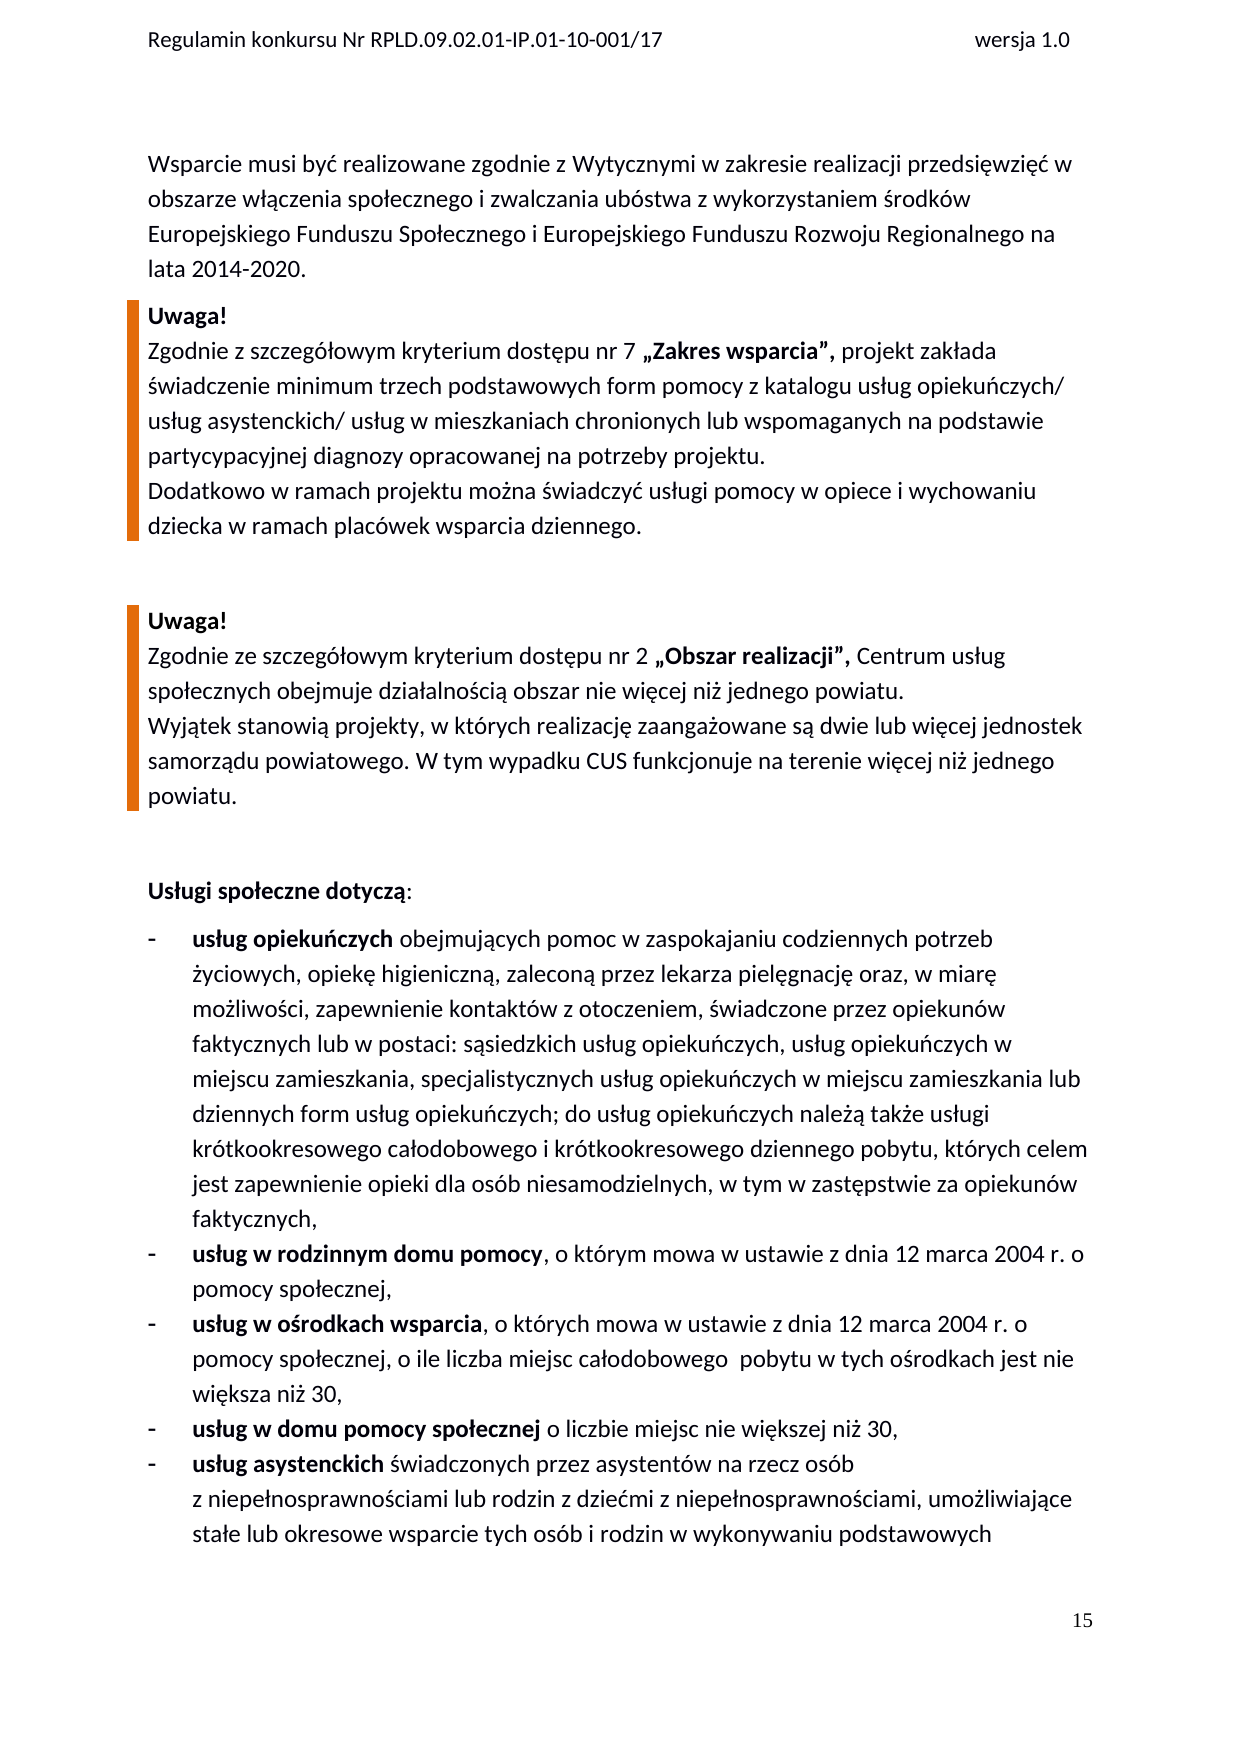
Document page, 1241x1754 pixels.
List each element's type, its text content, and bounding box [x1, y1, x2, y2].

text Wyjątek stanowią projekty, w których realizację zaangażowane są dwie lub więcej jednostek samorządu powiatowego. W tym wypadku CUS funkcjonuje na terenie więcej niż jednego powiatu. [139, 710, 1092, 811]
text Zgodnie ze szczegółowym kryterium dostępu nr 2 „Obszar realizacji”, Centrum usług społecznych obejmuje działalnością obszar nie więcej niż jednego powiatu. [139, 640, 1092, 706]
list usług w ośrodkach wsparcia, o których mowa w ustawie z dnia 12 marca 2004 r. o pomocy społecznej, o ile liczba miejsc całodobowego pobytu w tych ośrodkach jest nie większa niż 30, [148, 1308, 1092, 1408]
list usług w domu pomocy społecznej o liczbie miejsc nie większej niż 30, [148, 1413, 1092, 1443]
list Uwaga! [139, 300, 1092, 331]
list usług opiekuńczych obejmujących pomoc w zaspokajaniu codziennych potrzeb życiowych, opiekę higieniczną, zaleconą przez lekarza pielęgnację oraz, w miarę możliwości, zapewnienie kontaktów z otoczeniem, świadczone przez opiekunów faktycznych lub w postaci: sąsiedzkich usług opiekuńczych, usług opiekuńczych w miejscu zamieszkania, specjalistycznych usług opiekuńczych w miejscu zamieszkania lub dziennych form usług opiekuńczych; do usług opiekuńczych należą także usługi krótkookresowego całodobowego i krótkookresowego dziennego pobytu, których celem jest zapewnienie opieki dla osób niesamodzielnych, w tym w zastępstwie za opiekunów faktycznych, [148, 923, 1092, 1233]
text Uwaga! [139, 605, 1092, 636]
text Usługi społeczne dotyczą: [148, 875, 1092, 906]
text Wsparcie musi być realizowane zgodnie z Wytycznymi w zakresie realizacji przedsięwzięć w obszarze włączenia społecznego i zwalczania ubóstwa z wykorzystaniem środków Europejskiego Funduszu Społecznego i Europejskiego Funduszu Rozwoju Regionalnego na lata 2014-2020. [148, 148, 1092, 283]
list Zgodnie z szczegółowym kryterium dostępu nr 7 „Zakres wsparcia”, projekt zakłada świadczenie minimum trzech podstawowych form pomocy z katalogu usług opiekuńczych/ usług asystenckich/ usług w mieszkaniach chronionych lub wspomaganych na podstawie partycypacyjnej diagnozy opracowanej na potrzeby projektu. [139, 335, 1092, 471]
list Dodatkowo w ramach projektu można świadczyć usługi pomocy w opiece i wychowaniu dziecka w ramach placówek wsparcia dziennego. [139, 475, 1092, 541]
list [148, 1448, 1092, 1548]
list usług w rodzinnym domu pomocy, o którym mowa w ustawie z dnia 12 marca 2004 r. o pomocy społecznej, [148, 1238, 1092, 1303]
